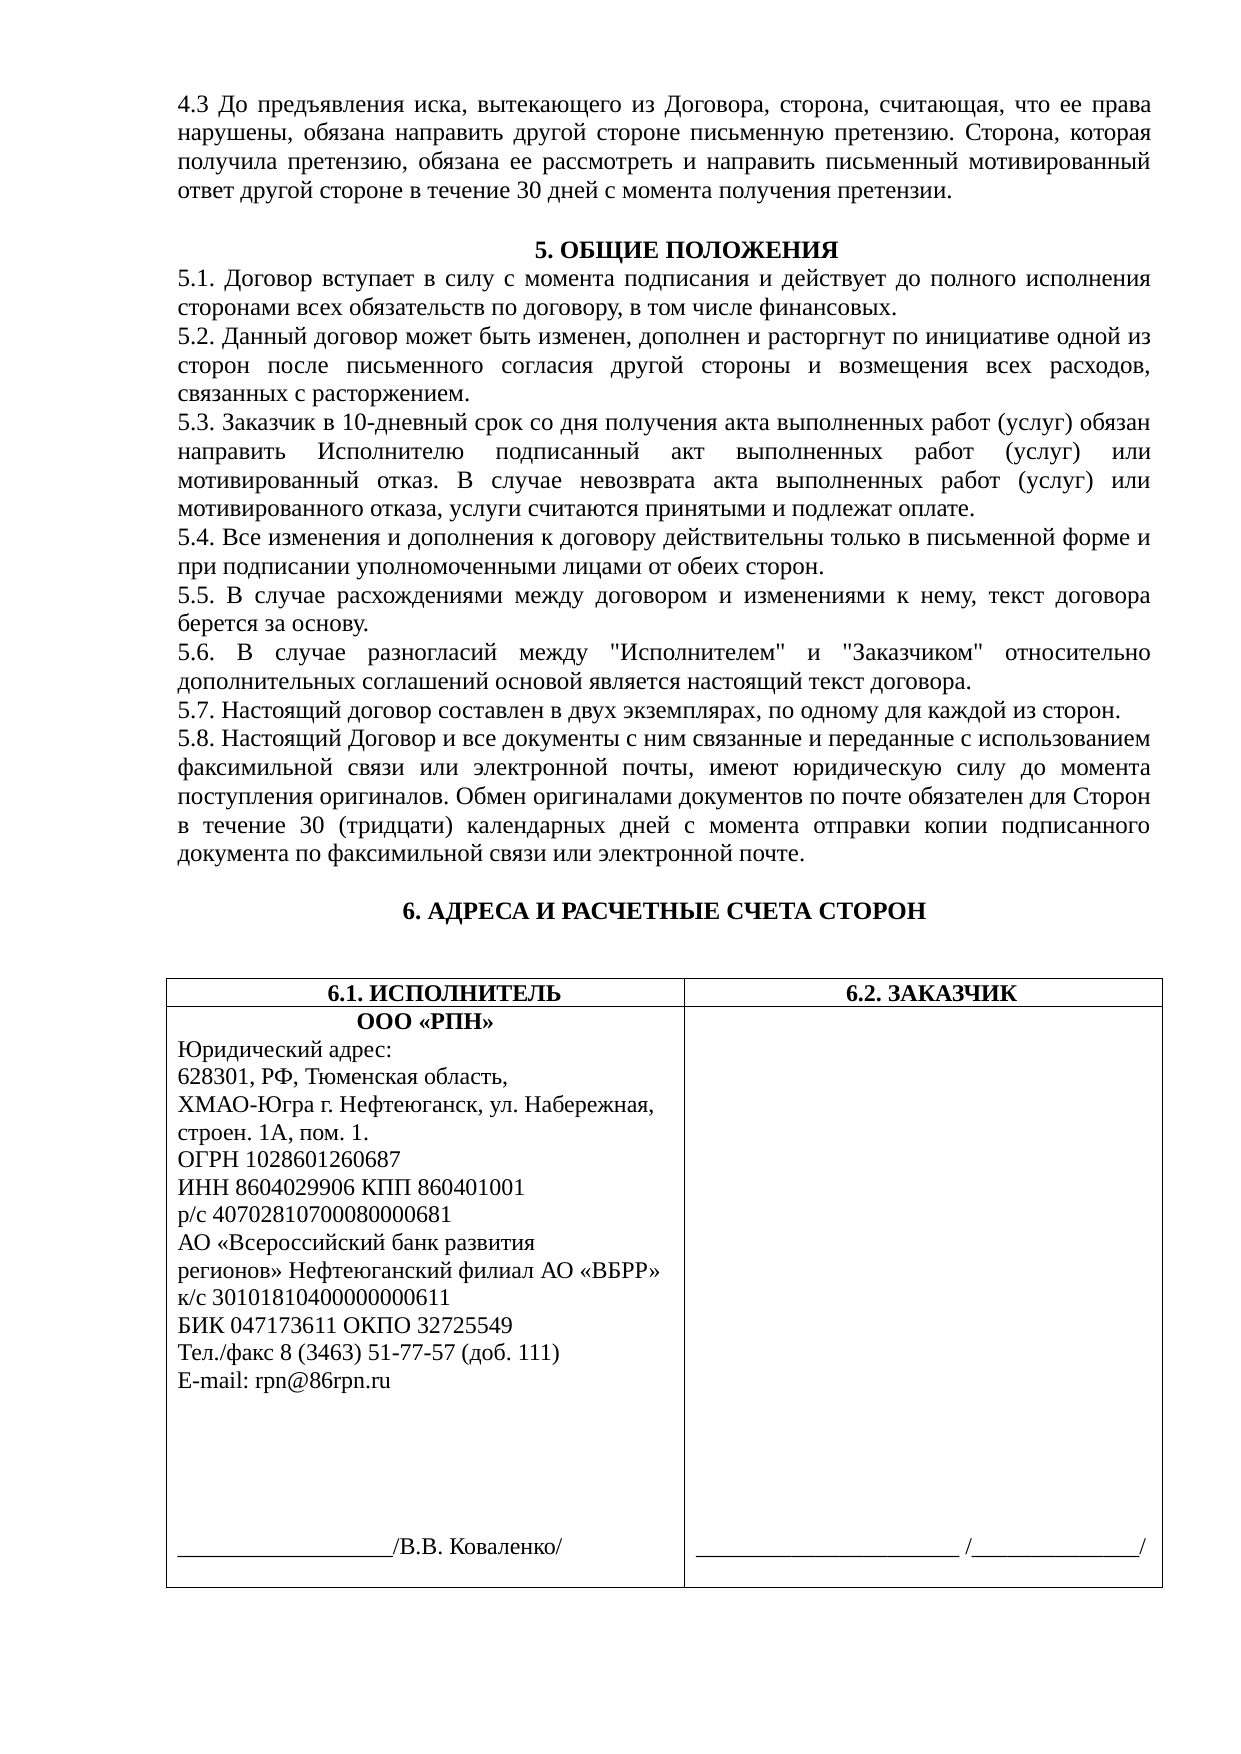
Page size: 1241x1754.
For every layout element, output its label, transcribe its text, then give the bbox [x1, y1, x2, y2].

text 5.6. В случае разногласий между "Исполнителем" и "Заказчиком" относительно дополнительных соглашений основой является настоящий текст договора. [177, 637, 1152, 695]
table_cell ______________________ /______________/ [685, 1007, 1162, 1587]
text 5.8. Настоящий Договор и все документы с ним связанные и переданные с использованием факсимильной связи или электронной почты, имеют юридическую силу до момента поступления оригиналов. Обмен оригиналами документов по почте обязателен для Сторон в течение 30 (тридцати) календарных дней с момента отправки копии подписанного документа по факсимильной связи или электронной почте. [177, 723, 1152, 867]
text 5.4. Все изменения и дополнения к договору действительны только в письменной форме и при подписании уполномоченными лицами от обеих сторон. [177, 522, 1152, 580]
text 5. общие положения [222, 235, 1152, 263]
text 4.3 До предъявления иска, вытекающего из Договора, сторона, считающая, что ее права нарушены, обязана направить другой стороне письменную претензию. Сторона, которая получила претензию, обязана ее рассмотреть и направить письменный мотивированный ответ другой стороне в течение 30 дней с момента получения претензии. [177, 89, 1152, 204]
text 5.5. В случае расхождениями между договором и изменениями к нему, текст договора берется за основу. [177, 580, 1152, 637]
text 5.2. Данный договор может быть изменен, дополнен и расторгнут по инициативе одной из сторон после письменного согласия другой стороны и возмещения всех расходов, связанных с расторжением. [177, 321, 1152, 407]
text 5.1. Договор вступает в силу с момента подписания и действует до полного исполнения сторонами всех обязательств по договору, в том числе финансовых. [177, 263, 1152, 321]
text 5.3. Заказчик в 10-дневный срок со дня получения акта выполненных работ (услуг) обязан направить Исполнителю подписанный акт выполненных работ (услуг) или мотивированный отказ. В случае невозврата акта выполненных работ (услуг) или мотивированного отказа, услуги считаются принятыми и подлежат оплате. [177, 407, 1152, 522]
text 6. Адреса и расчетные счета сторон [177, 896, 1152, 925]
table_header 6.2. ЗАКАЗЧИК [685, 979, 1162, 1006]
table_header 6.1. ИСПОЛНИТЕЛЬ [167, 979, 684, 1006]
table_cell ООО «РПН» Юридический адрес: 628301, РФ, Тюменская область, ХМАО-Югра г. Нефтеюганск, ул. Набережная, строен. 1А, пом. 1. ОГРН 1028601260687 ИНН 8604029906 КПП 860401001 р/с 40702810700080000681 АО «Всероссийский банк развития регионов» Нефтеюганский филиал АО «ВБРР» к/с 30101810400000000611 БИК 047173611 ОКПО 32725549 Тел./факс 8 (3463) 51-77-57 (доб. 111) E-mail: rpn@86rpn.ru __________________/В.В. Коваленко/ [167, 1007, 684, 1587]
text 5.7. Настоящий договор составлен в двух экземплярах, по одному для каждой из сторон. [177, 695, 1152, 723]
